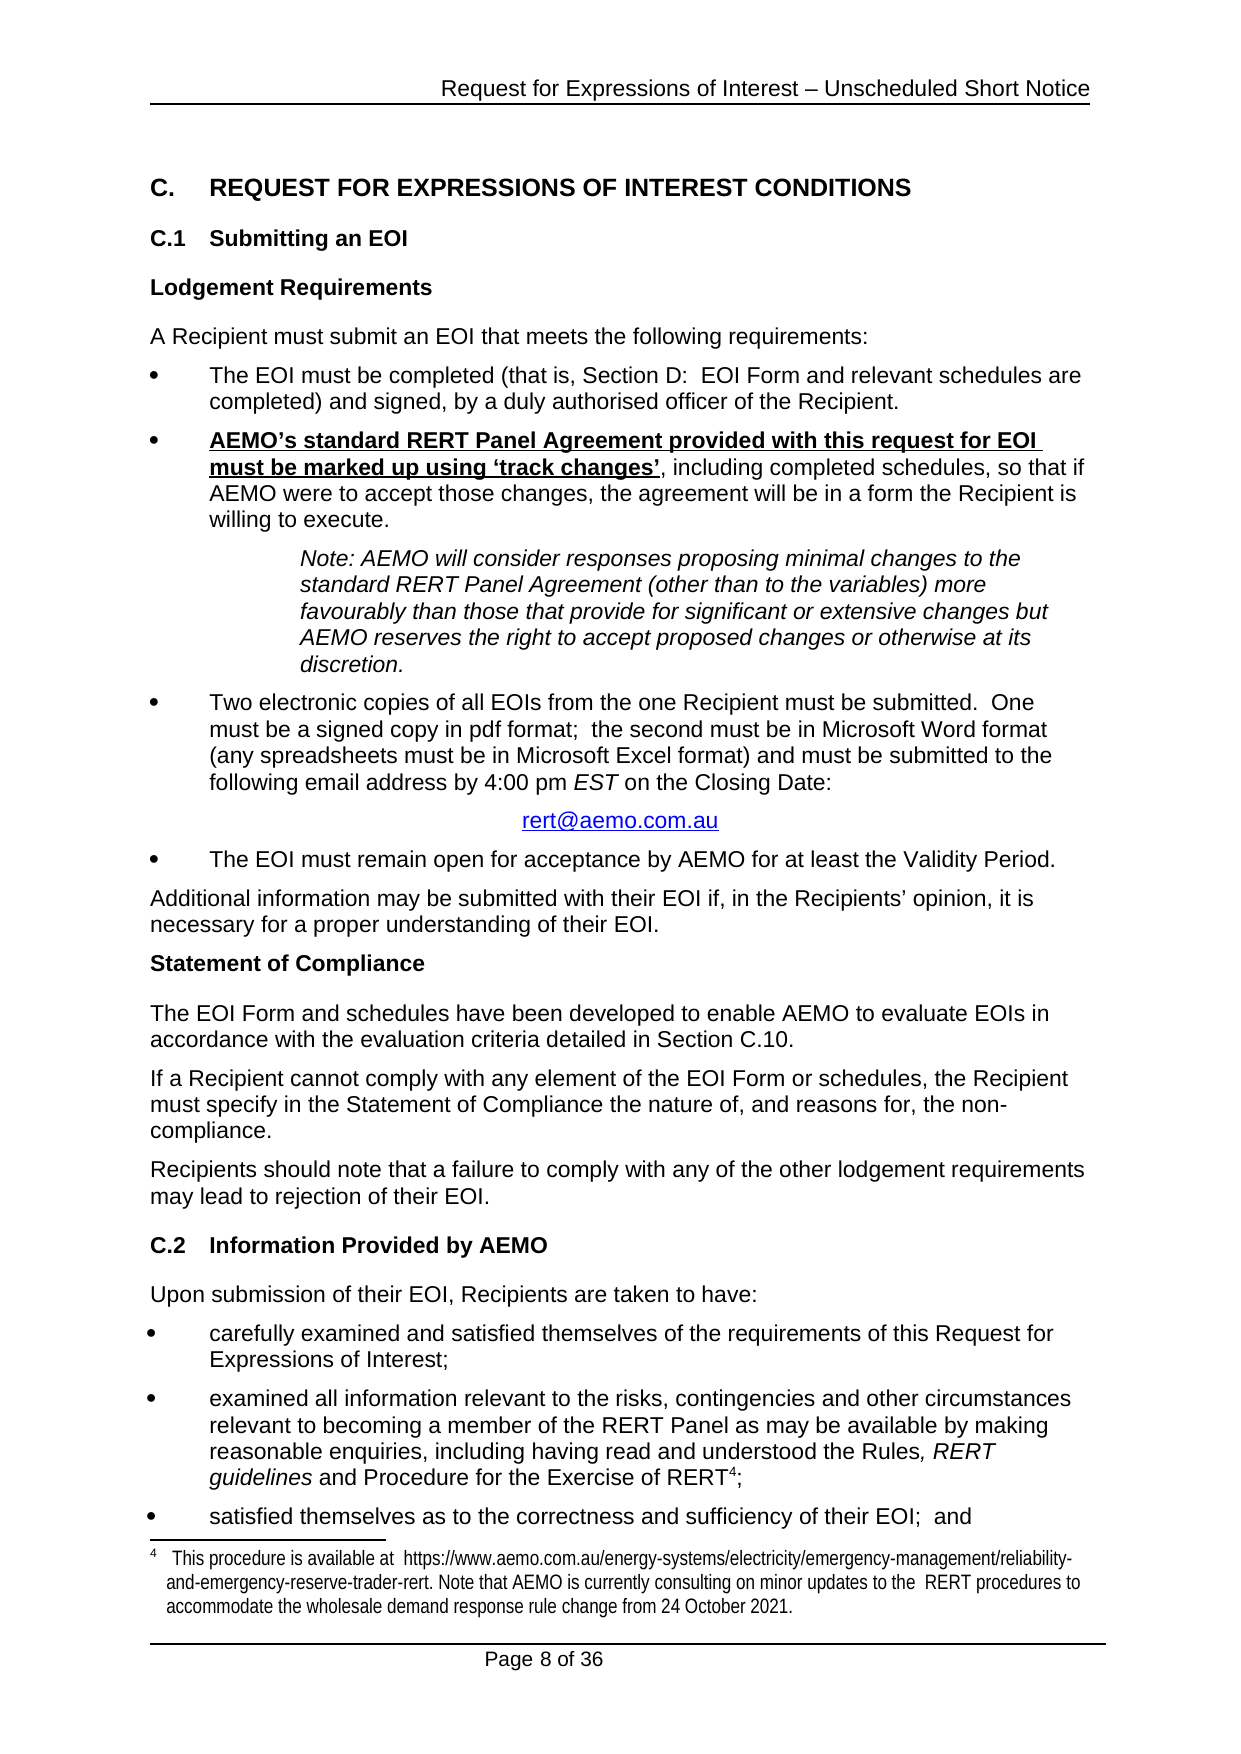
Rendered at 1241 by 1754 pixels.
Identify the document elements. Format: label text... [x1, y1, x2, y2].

text A Recipient must submit an EOI that meets the following requirements: [150, 323, 1090, 349]
subtitle Information Provided by AEMO [150, 1232, 1090, 1258]
list The EOI must remain open for acceptance by AEMO for at least the Validity Period. [150, 846, 1090, 872]
text Additional information may be submitted with their EOI if, in the Recipients’ opinion, it is necessary for a proper understanding of their EOI. [150, 885, 1090, 938]
subtitle Submitting an EOI [150, 224, 1090, 251]
list carefully examined and satisfied themselves of the requirements of this Request for Expressions of Interest; [147, 1320, 1090, 1373]
text Upon submission of their EOI, Recipients are taken to have: [150, 1281, 1090, 1307]
list Two electronic copies of all EOIs from the one Recipient must be submitted. One must be a signed copy in pdf format; the second must be in Microsoft Word format (any spreadsheets must be in Microsoft Excel format) and must be submitted to the following email address by 4:00 pm EST on the Closing Date: [150, 689, 1090, 795]
text The EOI Form and schedules have been developed to enable AEMO to evaluate EOIs in accordance with the evaluation criteria detailed in Section C.10. [150, 999, 1090, 1052]
list The EOI must be completed (that is, Section D: EOI Form and relevant schedules are completed) and signed, by a duly authorised officer of the Recipient. [150, 362, 1090, 415]
list AEMO’s standard RERT Panel Agreement provided with this request for EOI must be marked up using ‘track changes’, including completed schedules, so that if AEMO were to accept those changes, the agreement will be in a form the Recipient is willing to execute. [150, 427, 1090, 533]
text If a Recipient cannot comply with any element of the EOI Form or schedules, the Recipient must specify in the Statement of Compliance the nature of, and reasons for, the non-compliance. [150, 1065, 1090, 1144]
text Note: AEMO will consider responses proposing minimal changes to the standard RERT Panel Agreement (other than to the variables) more favourably than those that provide for significant or extensive changes but AEMO reserves the right to accept proposed changes or otherwise at its discretion. [300, 545, 1090, 677]
subtitle REQUEST FOR EXPRESSIONS OF INTEREST CONDITIONS [150, 173, 1090, 202]
list satisfied themselves as to the correctness and sufficiency of their EOI; and [147, 1503, 1090, 1529]
list examined all information relevant to the risks, contingencies and other circumstances relevant to becoming a member of the RERT Panel as may be available by making reasonable enquiries, including having read and understood the Rules, RERT guidelines and Procedure for the Exercise of RERT; [147, 1385, 1090, 1491]
text rert@aemo.com.au [150, 807, 1090, 834]
subtitle Statement of Compliance [150, 950, 1090, 977]
text Recipients should note that a failure to comply with any of the other lodgement requirements may lead to rejection of their EOI. [150, 1156, 1090, 1209]
subtitle Lodgement Requirements [150, 274, 1090, 300]
